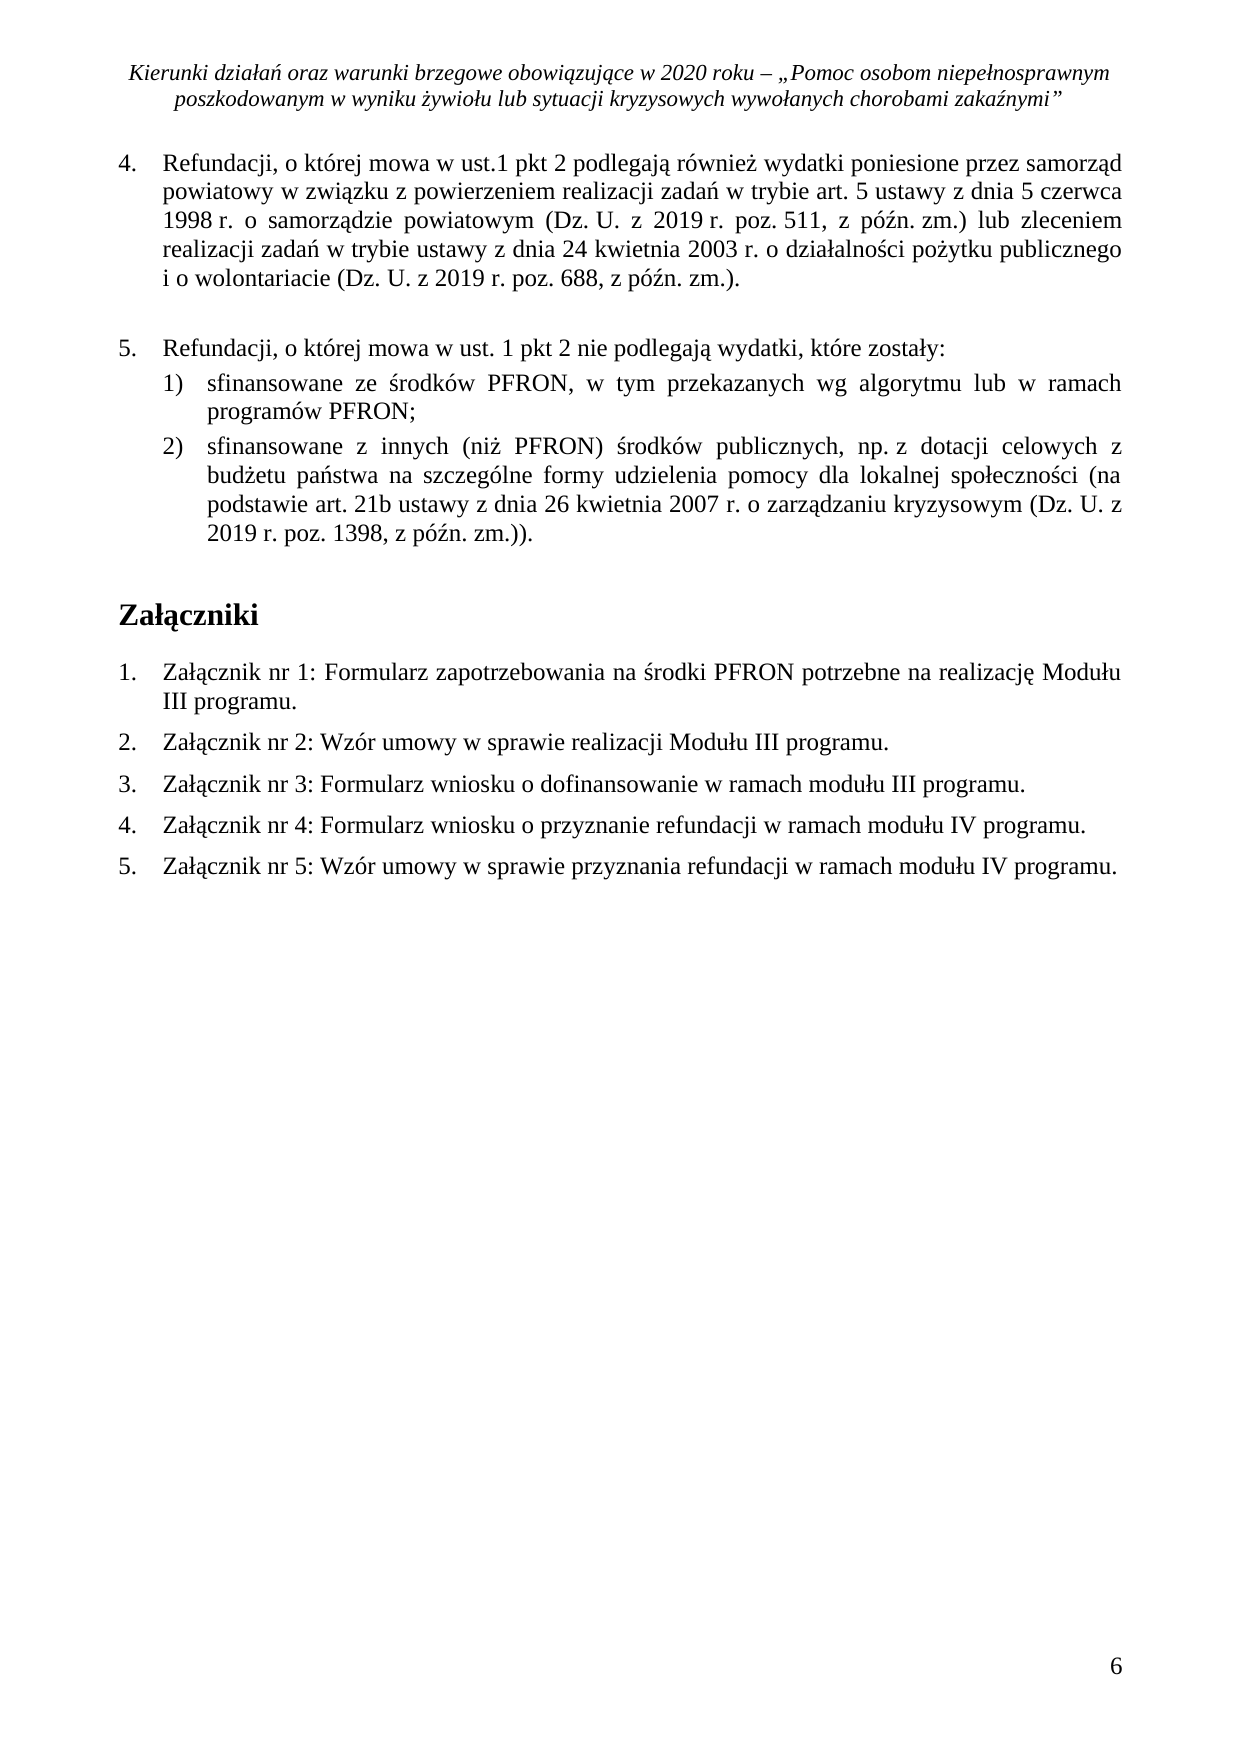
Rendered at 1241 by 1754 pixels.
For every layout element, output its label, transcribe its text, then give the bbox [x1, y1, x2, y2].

text Załączniki [118, 596, 1122, 632]
list sfinansowane z innych (niż PFRON) środków publicznych, np. z dotacji celowych z budżetu państwa na szczególne formy udzielenia pomocy dla lokalnej społeczności (na podstawie art. 21b ustawy z dnia 26 kwietnia 2007 r. o zarządzaniu kryzysowym (Dz. U. z 2019 r. poz. 1398, z późn. zm.)). [162, 431, 1122, 546]
list Załącznik nr 5: Wzór umowy w sprawie przyznania refundacji w ramach modułu IV programu. [118, 851, 1122, 880]
list Załącznik nr 4: Formularz wniosku o przyznanie refundacji w ramach modułu IV programu. [118, 810, 1122, 839]
list Refundacji, o której mowa w ust.1 pkt 2 podlegają również wydatki poniesione przez samorząd powiatowy w związku z powierzeniem realizacji zadań w trybie art. 5 ustawy z dnia 5 czerwca 1998 r. o samorządzie powiatowym (Dz. U. z 2019 r. poz. 511, z późn. zm.) lub zleceniem realizacji zadań w trybie ustawy z dnia 24 kwietnia 2003 r. o działalności pożytku publicznego i o wolontariacie (Dz. U. z 2019 r. poz. 688, z późn. zm.). [118, 148, 1122, 291]
list Załącznik nr 2: Wzór umowy w sprawie realizacji Modułu III programu. [118, 727, 1122, 756]
list Załącznik nr 3: Formularz wniosku o dofinansowanie w ramach modułu III programu. [118, 769, 1122, 797]
list Załącznik nr 1: Formularz zapotrzebowania na środki PFRON potrzebne na realizację Modułu III programu. [118, 657, 1122, 715]
list Refundacji, o której mowa w ust. 1 pkt 2 nie podlegają wydatki, które zostały: [118, 333, 1122, 361]
list sfinansowane ze środków PFRON, w tym przekazanych wg algorytmu lub w ramach programów PFRON; [162, 368, 1122, 425]
